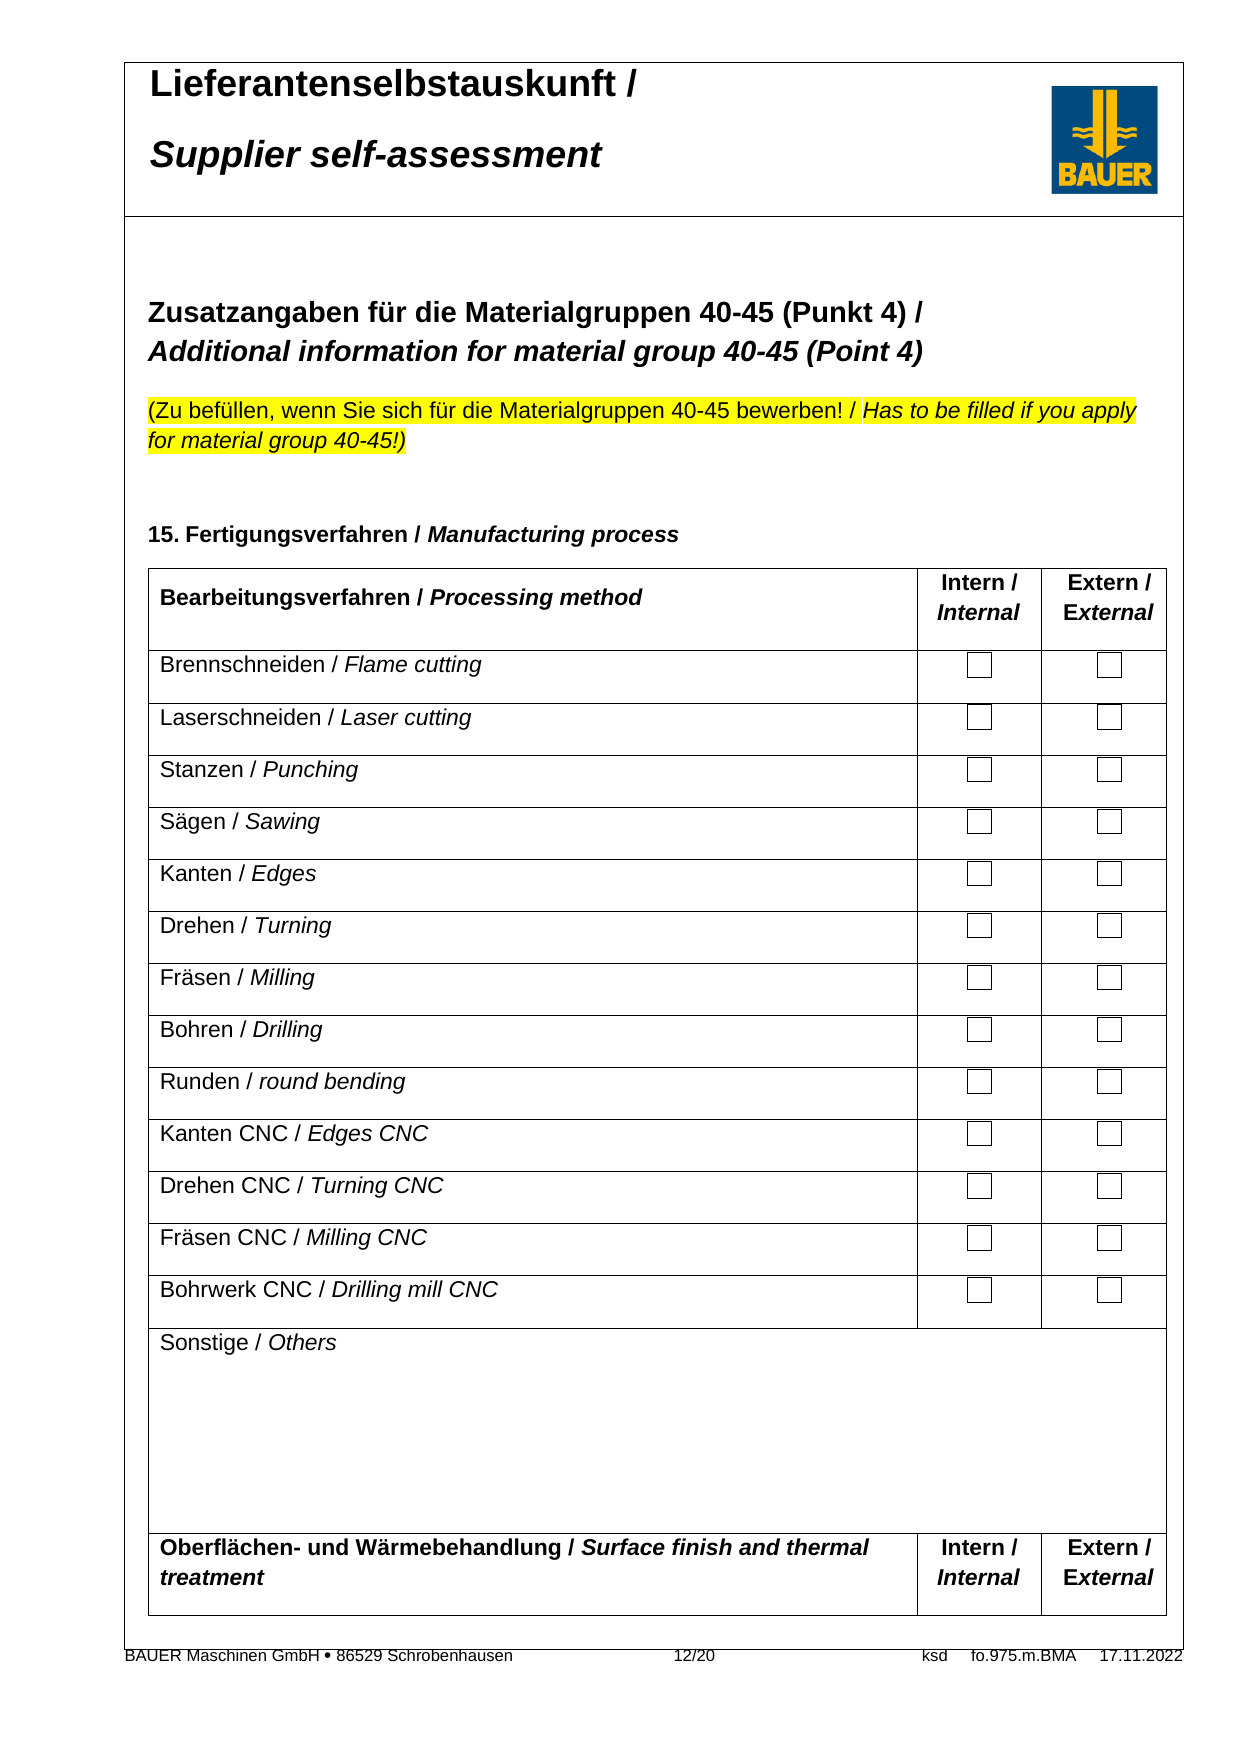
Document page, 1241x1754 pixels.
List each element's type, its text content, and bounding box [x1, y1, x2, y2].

table_cell Stanzen / Punching [149, 756, 917, 807]
table_cell [918, 1068, 1041, 1119]
table_cell [1042, 1224, 1166, 1275]
table_cell [918, 1172, 1041, 1223]
table_cell [1042, 1276, 1166, 1327]
table_cell Sägen / Sawing [149, 808, 917, 859]
table_cell [918, 1224, 1041, 1275]
table_cell [1042, 756, 1166, 807]
table_cell Fräsen CNC / Milling CNC [149, 1224, 917, 1275]
table_cell Sonstige / Others [149, 1329, 1166, 1533]
table_cell [918, 704, 1041, 754]
table_cell Drehen CNC / Turning CNC [149, 1172, 917, 1223]
table_cell [918, 651, 1041, 702]
table_header Extern / External [1042, 569, 1166, 650]
table_header Intern / Internal [918, 569, 1041, 650]
subtitle Zusatzangaben für die Materialgruppen 40-45 (Punkt 4) / Additional information for material group 40-45 (Point 4) [148, 295, 1157, 367]
table_cell Kanten / Edges [149, 860, 917, 911]
table_cell [918, 1276, 1041, 1327]
table_cell Extern / External [1042, 1534, 1166, 1615]
table_cell [1042, 651, 1166, 702]
table_cell Intern / Internal [918, 1534, 1041, 1615]
table_cell [1042, 704, 1166, 754]
table_cell [918, 860, 1041, 911]
table_header Bearbeitungsverfahren / Processing method [149, 569, 917, 650]
table_cell [918, 808, 1041, 859]
table_cell Bohrwerk CNC / Drilling mill CNC [149, 1276, 917, 1327]
table_cell Laserschneiden / Laser cutting [149, 704, 917, 754]
table_cell [1042, 1172, 1166, 1223]
subtitle Fertigungsverfahren / Manufacturing process [148, 521, 1157, 548]
table_cell [918, 964, 1041, 1015]
table_cell Runden / round bending [149, 1068, 917, 1119]
table_cell [1042, 964, 1166, 1015]
table_cell [1042, 1120, 1166, 1171]
table_cell Drehen / Turning [149, 912, 917, 963]
table_cell [1042, 1016, 1166, 1067]
table_cell [1042, 1068, 1166, 1119]
table_cell [1042, 808, 1166, 859]
table_cell [918, 1016, 1041, 1067]
table_cell [1042, 912, 1166, 963]
table_cell Fräsen / Milling [149, 964, 917, 1015]
picture [1051, 86, 1158, 194]
table_cell Brennschneiden / Flame cutting [149, 651, 917, 702]
table_cell [918, 756, 1041, 807]
table_cell Bohren / Drilling [149, 1016, 917, 1067]
table_cell [918, 1120, 1041, 1171]
subtitle (Zu befüllen, wenn Sie sich für die Materialgruppen 40-45 bewerben! / Has to be filled if you apply for material group 40-45!) [148, 397, 1157, 454]
table_cell Oberflächen- und Wärmebehandlung / Surface finish and thermal treatment [149, 1534, 917, 1615]
table_cell [918, 912, 1041, 963]
table_cell [1042, 860, 1166, 911]
table_cell Kanten CNC / Edges CNC [149, 1120, 917, 1171]
